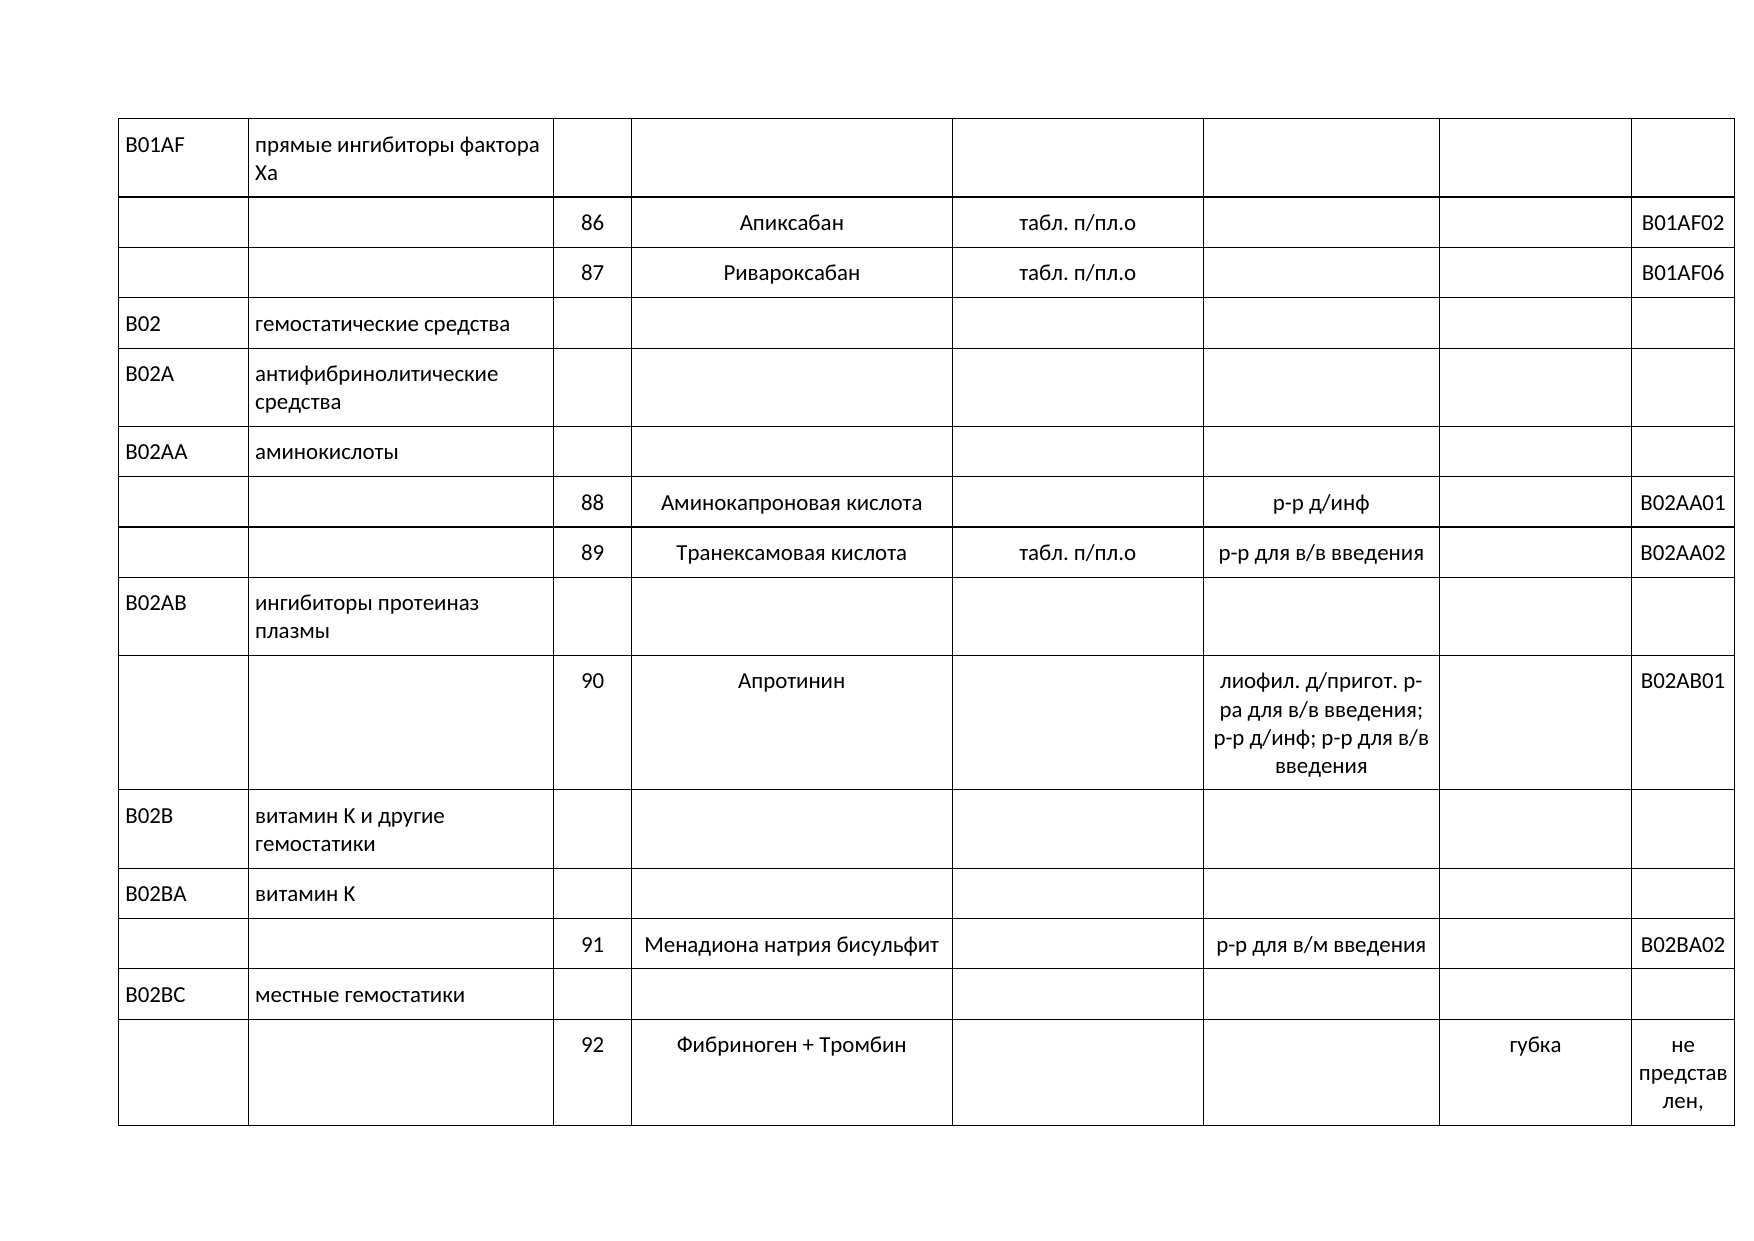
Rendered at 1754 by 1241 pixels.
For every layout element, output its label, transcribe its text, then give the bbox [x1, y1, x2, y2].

table_cell [1204, 869, 1439, 918]
table_cell антифибринолитические средства [249, 349, 553, 426]
table_cell [632, 790, 952, 868]
table_cell 87 [554, 248, 631, 297]
table_cell витамин K [249, 869, 553, 918]
table_cell [1440, 198, 1631, 247]
table_cell [1204, 1020, 1439, 1125]
table_cell [953, 578, 1203, 655]
table_cell [953, 298, 1203, 347]
table_cell [1440, 656, 1631, 789]
table_cell р-р для в/в введения [1204, 528, 1439, 577]
table_cell [249, 198, 553, 247]
table_cell [1632, 578, 1734, 655]
table_cell Транексамовая кислота [632, 528, 952, 577]
table_cell [953, 790, 1203, 868]
table_cell [1440, 969, 1631, 1019]
table_cell [249, 528, 553, 577]
table_cell [1204, 349, 1439, 426]
table_cell [554, 790, 631, 868]
table_cell [632, 427, 952, 476]
table_cell Апиксабан [632, 198, 952, 247]
table_cell B02B [119, 790, 248, 868]
table_cell Ривароксабан [632, 248, 952, 297]
table_cell [1632, 119, 1734, 196]
table_cell [1632, 349, 1734, 426]
table_cell [1632, 427, 1734, 476]
table_cell витамин K и другие гемостатики [249, 790, 553, 868]
table_cell [1440, 919, 1631, 968]
table_cell [119, 477, 248, 526]
table_cell [1204, 298, 1439, 347]
table_cell [953, 1020, 1203, 1125]
table_cell [953, 869, 1203, 918]
table_cell Менадиона натрия бисульфит [632, 919, 952, 968]
table_cell Апротинин [632, 656, 952, 789]
table_cell [554, 349, 631, 426]
table_cell [249, 656, 553, 789]
table_cell [554, 298, 631, 347]
table_cell [1440, 869, 1631, 918]
table_cell [632, 578, 952, 655]
table_cell B01AF06 [1632, 248, 1734, 297]
table_cell 86 [554, 198, 631, 247]
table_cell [1632, 1020, 1734, 1125]
table_cell [632, 869, 952, 918]
table_cell [1440, 248, 1631, 297]
table_cell [1632, 298, 1734, 347]
table_cell B02AB [119, 578, 248, 655]
table_cell [554, 119, 631, 196]
table_cell прямые ингибиторы фактора Ха [249, 119, 553, 196]
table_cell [632, 1020, 952, 1125]
table_cell [1440, 298, 1631, 347]
table_cell B01AF02 [1632, 198, 1734, 247]
table_cell [119, 656, 248, 789]
table_cell [1204, 427, 1439, 476]
table_cell гемостатические средства [249, 298, 553, 347]
table_cell [1440, 578, 1631, 655]
table_cell [1440, 477, 1631, 526]
table_cell [953, 119, 1203, 196]
table_cell Аминокапроновая кислота [632, 477, 952, 526]
table_cell [1632, 790, 1734, 868]
table_cell [119, 919, 248, 968]
table_cell [119, 248, 248, 297]
table_cell [1440, 528, 1631, 577]
table_cell [554, 427, 631, 476]
table_cell [1440, 119, 1631, 196]
table_cell [1204, 578, 1439, 655]
table_cell [554, 869, 631, 918]
table_cell 92 [554, 1020, 631, 1125]
table_cell [249, 919, 553, 968]
table_cell табл. п/пл.о [953, 198, 1203, 247]
table_cell [1204, 119, 1439, 196]
table_cell B02BA02 [1632, 919, 1734, 968]
table_cell [632, 969, 952, 1019]
table_cell [1204, 248, 1439, 297]
table_cell B02AB01 [1632, 656, 1734, 789]
table_cell [953, 656, 1203, 789]
table_cell 90 [554, 656, 631, 789]
table_cell [953, 427, 1203, 476]
table_cell [119, 528, 248, 577]
table_cell [1632, 869, 1734, 918]
table_cell B02 [119, 298, 248, 347]
table_cell [953, 919, 1203, 968]
table_cell [1440, 349, 1631, 426]
table_cell [953, 477, 1203, 526]
table_cell [1204, 969, 1439, 1019]
table_cell [119, 198, 248, 247]
table_cell B02AA01 [1632, 477, 1734, 526]
table_cell аминокислоты [249, 427, 553, 476]
table_cell [632, 298, 952, 347]
table_cell B02AA02 [1632, 528, 1734, 577]
table_cell [249, 477, 553, 526]
table_cell [554, 969, 631, 1019]
table_cell [1440, 427, 1631, 476]
table_cell 89 [554, 528, 631, 577]
table_cell губка [1440, 1020, 1631, 1125]
table_cell [1204, 198, 1439, 247]
table_cell [249, 248, 553, 297]
table_cell р-р д/инф [1204, 477, 1439, 526]
table_cell [249, 1020, 553, 1125]
table_cell B01AF [119, 119, 248, 196]
table_cell [119, 1020, 248, 1125]
table_cell ингибиторы протеиназ плазмы [249, 578, 553, 655]
table_cell 91 [554, 919, 631, 968]
table_cell B02AA [119, 427, 248, 476]
table_cell [632, 349, 952, 426]
table_cell табл. п/пл.о [953, 248, 1203, 297]
table_cell местные гемостатики [249, 969, 553, 1019]
table_cell [953, 969, 1203, 1019]
table_cell B02A [119, 349, 248, 426]
table_cell [953, 349, 1203, 426]
table_cell [554, 578, 631, 655]
table_cell р-р для в/м введения [1204, 919, 1439, 968]
table_cell B02BC [119, 969, 248, 1019]
table_cell [1632, 969, 1734, 1019]
table_cell B02BA [119, 869, 248, 918]
table_cell [1204, 790, 1439, 868]
table_cell 88 [554, 477, 631, 526]
table_cell [1440, 790, 1631, 868]
table_cell табл. п/пл.о [953, 528, 1203, 577]
table_cell [632, 119, 952, 196]
table_cell лиофил. д/пригот. р-ра для в/в введения; р-р д/инф; р-р для в/в введения [1204, 656, 1439, 789]
